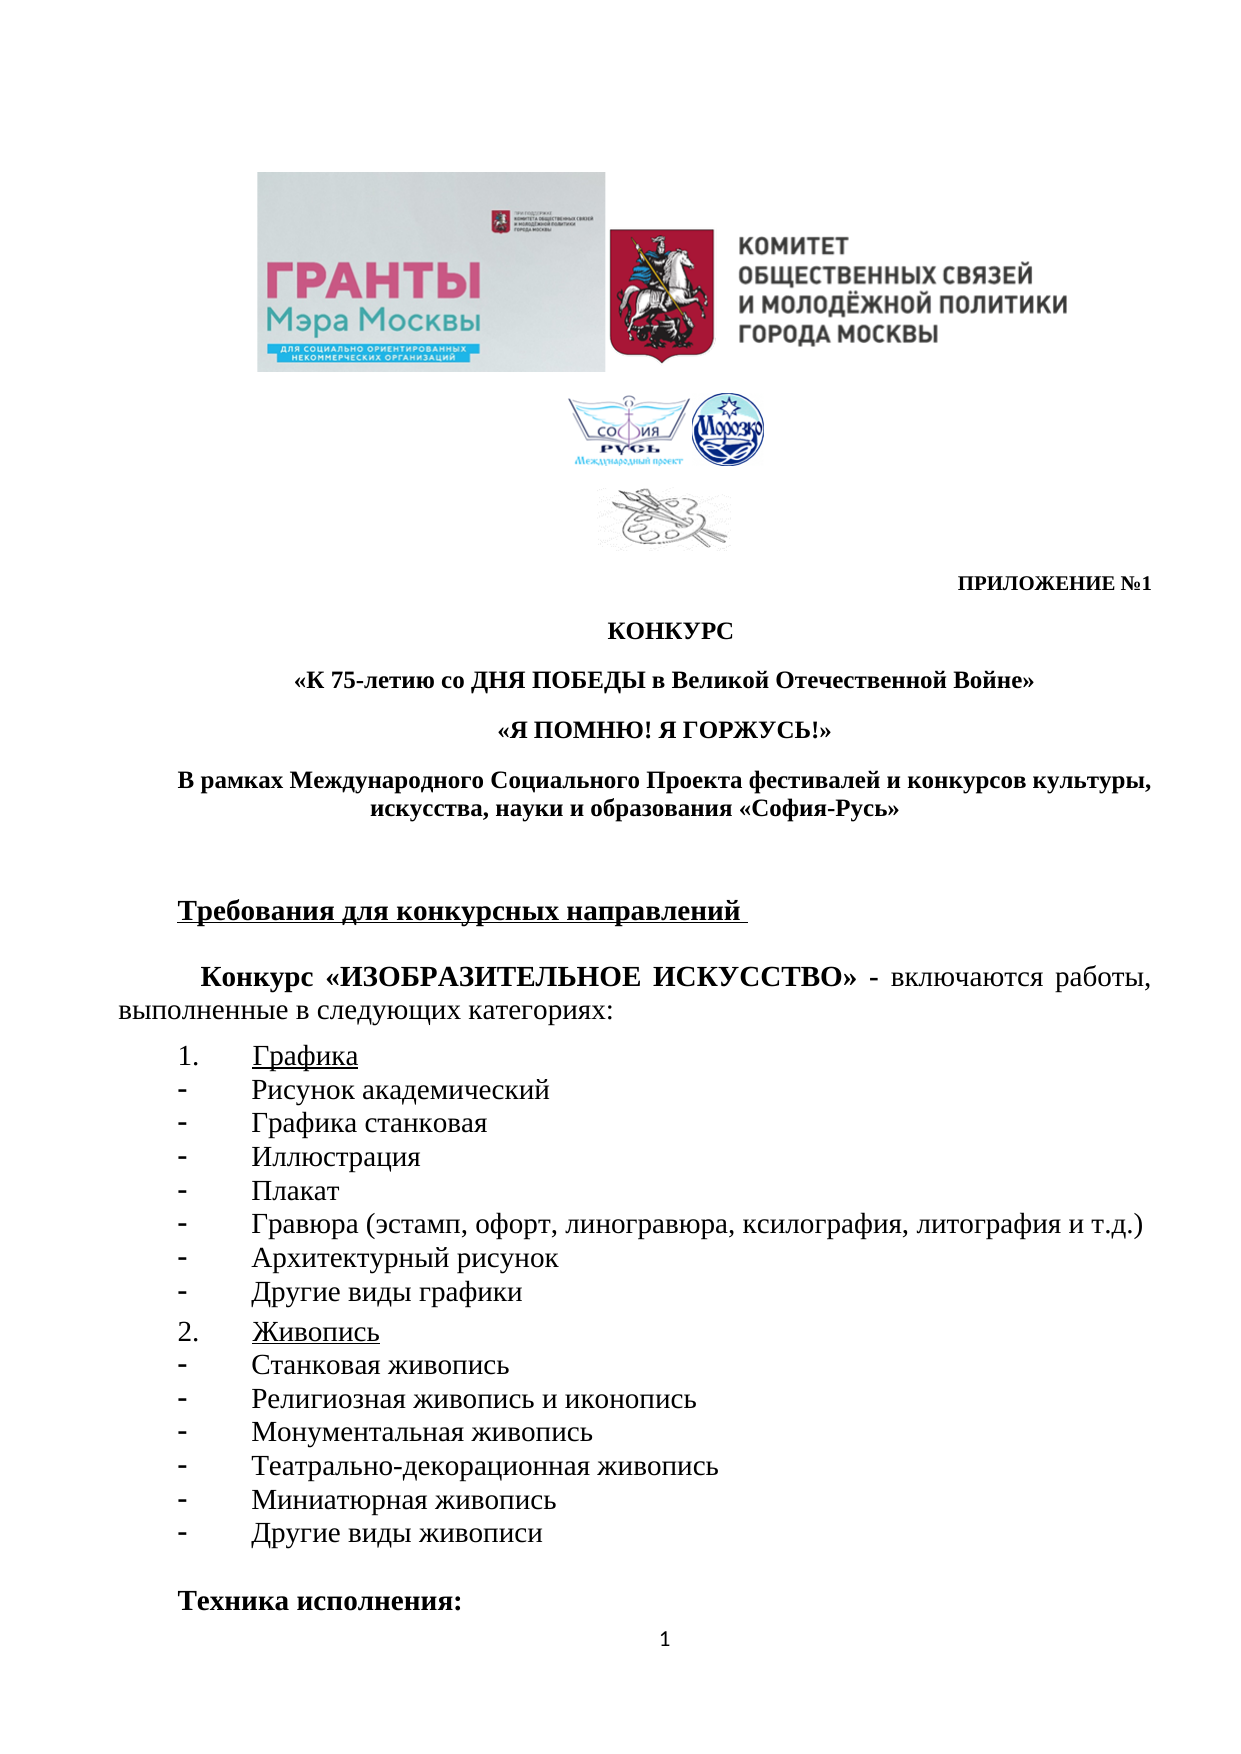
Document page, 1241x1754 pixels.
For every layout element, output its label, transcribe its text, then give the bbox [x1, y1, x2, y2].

text В рамках Международного Социального Проекта фестивалей и конкурсов культуры, искусства, науки и образования «София-Русь» [118, 765, 1152, 822]
picture [565, 392, 764, 466]
list Станковая живопись [118, 1347, 1152, 1381]
list Театрально-декорационная живопись [118, 1448, 1152, 1482]
text «К 75-летию со ДНЯ ПОБЕДЫ в Великой Отечественной Войне» [118, 666, 1152, 694]
text «Я ПОМНЮ! Я ГОРЖУСЬ!» [118, 715, 1152, 744]
list Иллюстрация [118, 1139, 1152, 1173]
list Рисунок академический [118, 1072, 1152, 1106]
text Требования для конкурсных направлений [118, 893, 1152, 926]
list Плакат [118, 1173, 1152, 1206]
list Миниатюрная живопись [118, 1482, 1152, 1515]
text ПРИЛОЖЕНИЕ №1 [177, 571, 1152, 595]
picture [596, 486, 733, 551]
list Живопись [118, 1314, 1152, 1347]
list Монументальная живопись [118, 1414, 1152, 1448]
picture [257, 172, 1072, 372]
text Конкурс «ИЗОБРАЗИТЕЛЬНОЕ ИСКУССТВО» - включаются работы, выполненные в следующих категориях: [118, 959, 1152, 1026]
text КОНКУРС [118, 616, 1152, 645]
list Гравюра (эстамп, офорт, линогравюра, ксилография, литография и т.д.) [118, 1206, 1152, 1240]
list Графика станковая [118, 1106, 1152, 1139]
text Техника исполнения: [118, 1583, 1152, 1616]
list Другие виды графики [118, 1274, 1152, 1307]
list Религиозная живопись и иконопись [118, 1381, 1152, 1414]
list Другие виды живописи [118, 1515, 1152, 1549]
list Графика [118, 1038, 1152, 1072]
list Архитектурный рисунок [118, 1240, 1152, 1274]
